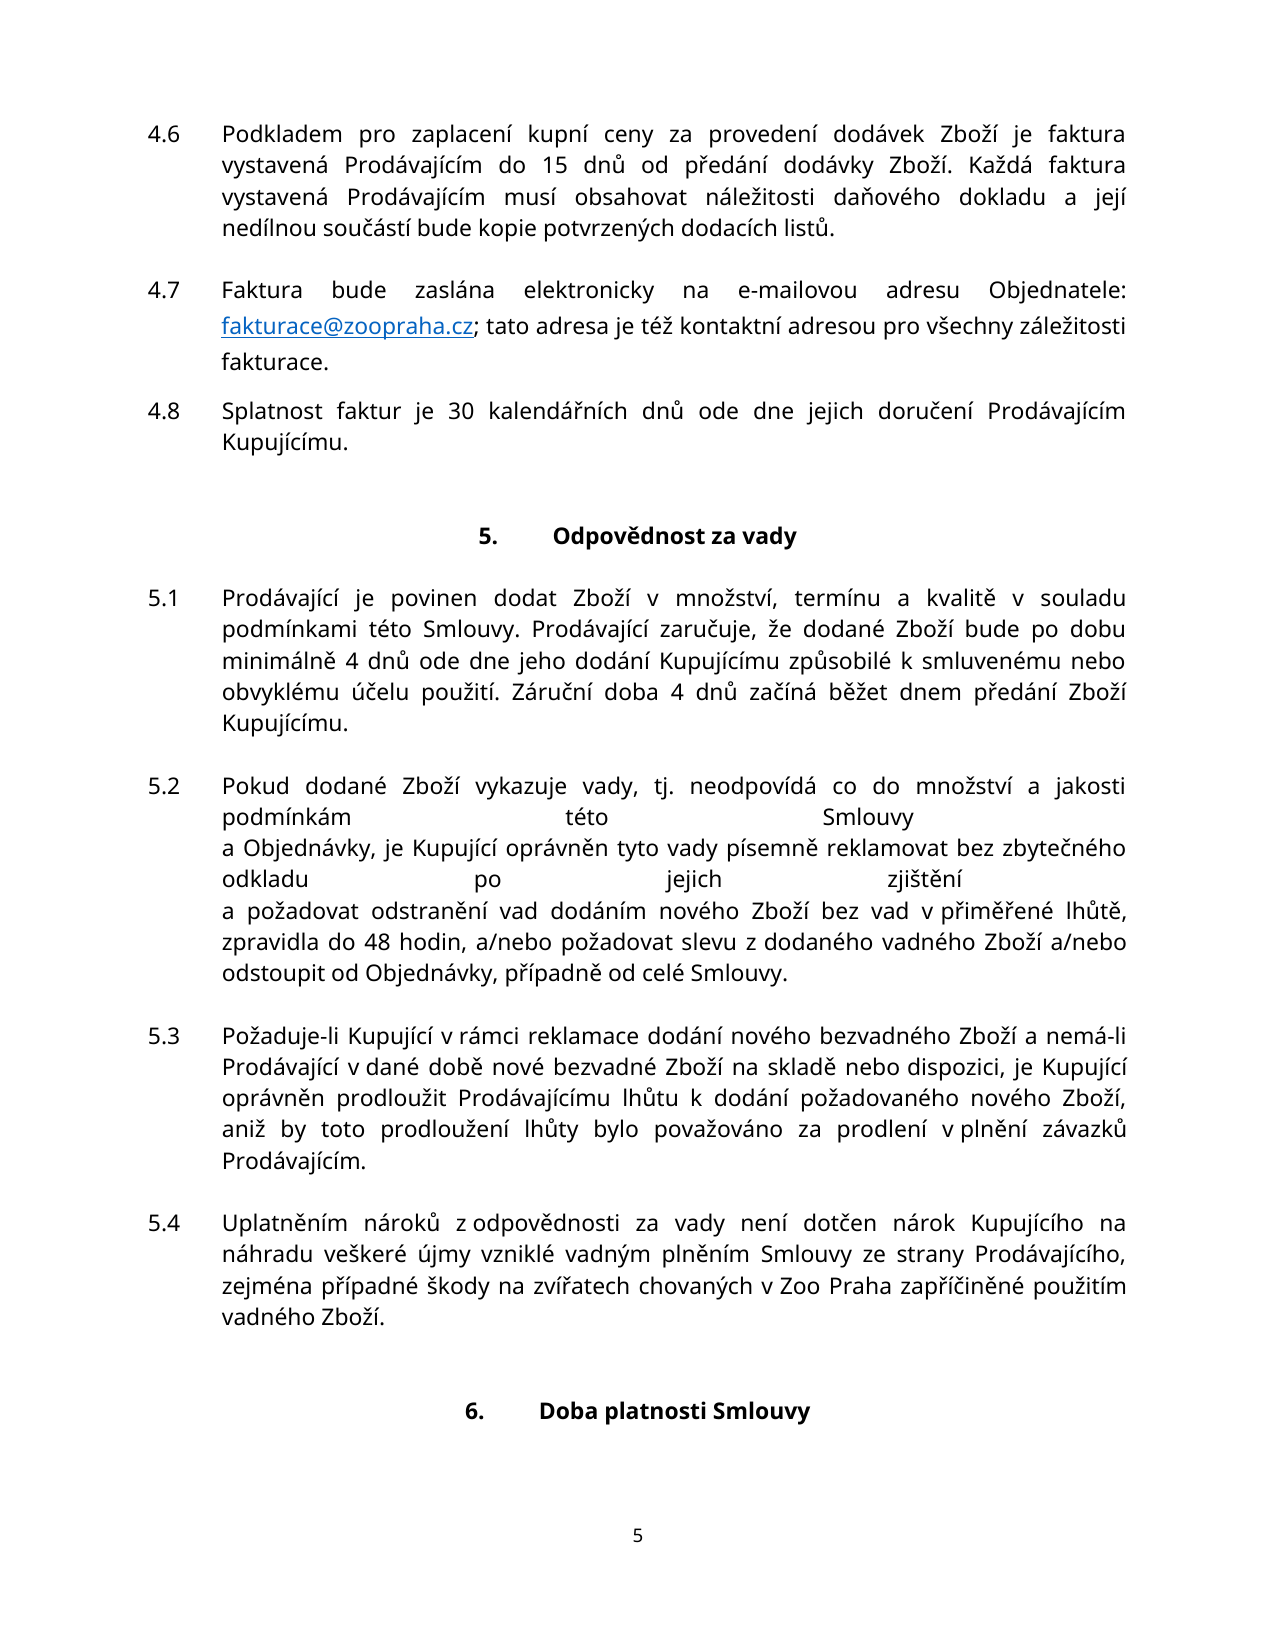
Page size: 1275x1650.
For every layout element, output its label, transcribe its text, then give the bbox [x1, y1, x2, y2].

text 5.2 Pokud dodané Zboží vykazuje vady, tj. neodpovídá co do množství a jakosti podmínkám této Smlouvy a Objednávky, je Kupující oprávněn tyto vady písemně reklamovat bez zbytečného odkladu po jejich zjištění a požadovat odstranění vad dodáním nového Zboží bez vad v přiměřené lhůtě, zpravidla do 48 hodin, a/nebo požadovat slevu z dodaného vadného Zboží a/nebo odstoupit od Objednávky, případně od celé Smlouvy. [148, 770, 1127, 988]
text 5. Odpovědnost za vady [148, 520, 1127, 551]
text 4.6 Podkladem pro zaplacení kupní ceny za provedení dodávek Zboží je faktura vystavená Prodávajícím do 15 dnů od předání dodávky Zboží. Každá faktura vystavená Prodávajícím musí obsahovat náležitosti daňového dokladu a její nedílnou součástí bude kopie potvrzených dodacích listů. [148, 118, 1127, 243]
text 6. Doba platnosti Smlouvy [148, 1395, 1127, 1426]
text 4.8 Splatnost faktur je 30 kalendářních dnů ode dne jejich doručení Prodávajícím Kupujícímu. [148, 395, 1127, 457]
text 4.7 Faktura bude zaslána elektronicky na e-mailovou adresu Objednatele: fakturace@zoopraha.cz; tato adresa je též kontaktní adresou pro všechny záležitosti fakturace. [148, 274, 1127, 377]
text 5.3 Požaduje-li Kupující v rámci reklamace dodání nového bezvadného Zboží a nemá-li Prodávající v dané době nové bezvadné Zboží na skladě nebo dispozici, je Kupující oprávněn prodloužit Prodávajícímu lhůtu k dodání požadovaného nového Zboží, aniž by toto prodloužení lhůty bylo považováno za prodlení v plnění závazků Prodávajícím. [148, 1020, 1127, 1176]
text 5.1 Prodávající je povinen dodat Zboží v množství, termínu a kvalitě v souladu podmínkami této Smlouvy. Prodávající zaručuje, že dodané Zboží bude po dobu minimálně 4 dnů ode dne jeho dodání Kupujícímu způsobilé k smluvenému nebo obvyklému účelu použití. Záruční doba 4 dnů začíná běžet dnem předání Zboží Kupujícímu. [148, 582, 1127, 738]
text 5.4 Uplatněním nároků z odpovědnosti za vady není dotčen nárok Kupujícího na náhradu veškeré újmy vzniklé vadným plněním Smlouvy ze strany Prodávajícího, zejména případné škody na zvířatech chovaných v Zoo Praha zapříčiněné použitím vadného Zboží. [148, 1207, 1127, 1332]
